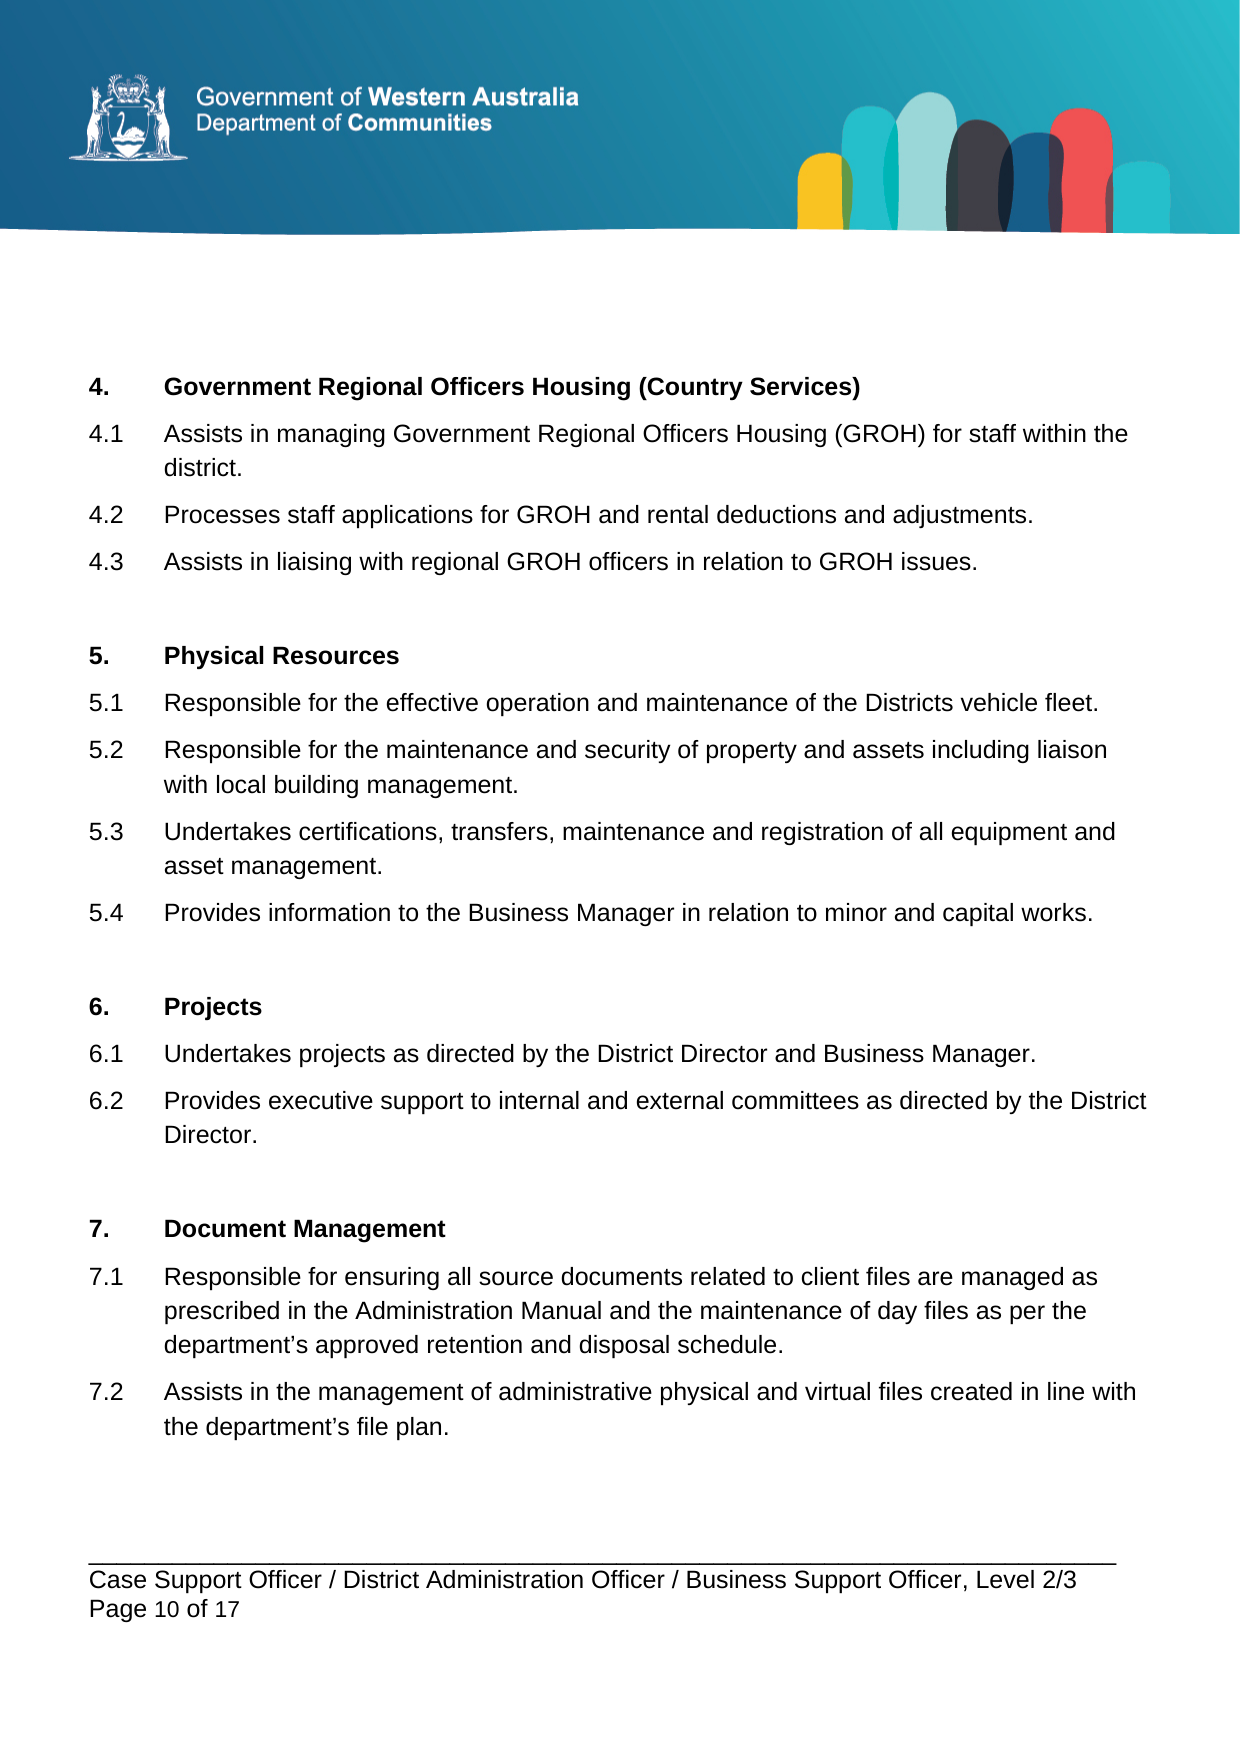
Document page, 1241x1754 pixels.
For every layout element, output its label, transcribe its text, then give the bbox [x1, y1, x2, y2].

text 4. Government Regional Officers Housing (Country Services) [89, 372, 1152, 401]
text 4.1 Assists in managing Government Regional Officers Housing (GROH) for staff within the district. [89, 419, 1152, 482]
text 6.2 Provides executive support to internal and external committees as directed by the District Director. [89, 1086, 1152, 1149]
text 5.2 Responsible for the maintenance and security of property and assets including liaison with local building management. [89, 735, 1152, 798]
text 5.3 Undertakes certifications, transfers, maintenance and registration of all equipment and asset management. [89, 817, 1152, 880]
text 5.1 Responsible for the effective operation and maintenance of the Districts vehicle fleet. [89, 688, 1152, 717]
picture [0, 0, 1240, 236]
text 7. Document Management [89, 1214, 1152, 1243]
text 6. Projects [89, 992, 1152, 1021]
text 4.3 Assists in liaising with regional GROH officers in relation to GROH issues. [89, 547, 1152, 576]
text 7.2 Assists in the management of administrative physical and virtual files created in line with the department’s file plan. [89, 1377, 1152, 1441]
text 4.2 Processes staff applications for GROH and rental deductions and adjustments. [89, 500, 1152, 529]
text 7.1 Responsible for ensuring all source documents related to client files are managed as prescribed in the Administration Manual and the maintenance of day files as per the department’s approved retention and disposal schedule. [89, 1261, 1152, 1359]
text 6.1 Undertakes projects as directed by the District Director and Business Manager. [89, 1039, 1152, 1068]
text 5. Physical Resources [89, 641, 1152, 670]
text 5.4 Provides information to the Business Manager in relation to minor and capital works. [89, 898, 1152, 927]
